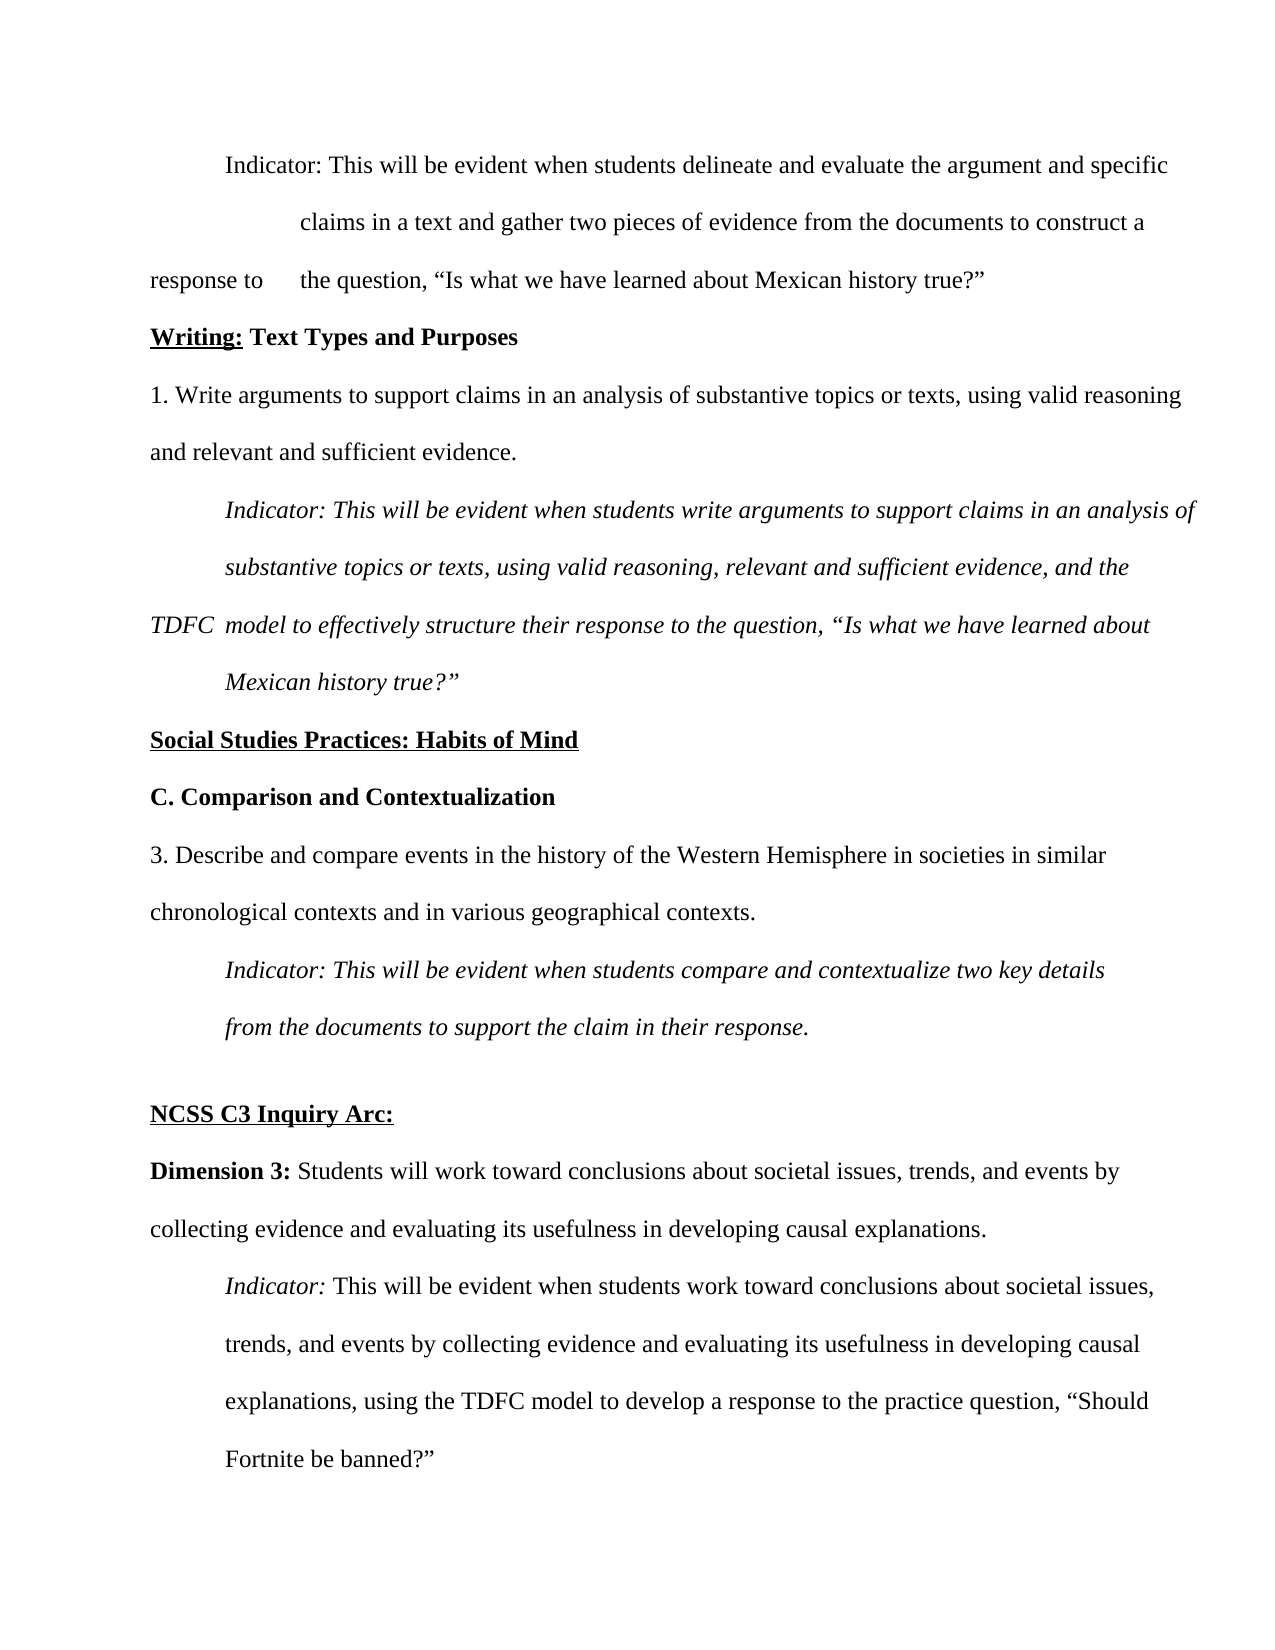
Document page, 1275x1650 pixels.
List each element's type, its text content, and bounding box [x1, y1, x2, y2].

text Social Studies Practices: Habits of Mind [150, 725, 1200, 754]
text Indicator: This will be evident when students delineate and evaluate the argument and specific claims in a text and gather two pieces of evidence from the documents to construct a response to the question, “Is what we have learned about Mexican history true?” [150, 150, 1200, 294]
text C. Comparison and Contextualization [150, 782, 1200, 811]
text 3. Describe and compare events in the history of the Western Hemisphere in societies in similar chronological contexts and in various geographical contexts. [150, 840, 1125, 926]
text 1. Write arguments to support claims in an analysis of substantive topics or texts, using valid reasoning and relevant and sufficient evidence. [150, 380, 1200, 466]
text Dimension 3: Students will work toward conclusions about societal issues, trends, and events by collecting evidence and evaluating its usefulness in developing causal explanations. [150, 1156, 1125, 1242]
text Indicator: This will be evident when students compare and contextualize two key details from the documents to support the claim in their response. [225, 955, 1125, 1041]
text Indicator: This will be evident when students work toward conclusions about societal issues, trends, and events by collecting evidence and evaluating its usefulness in developing causal explanations, using the TDFC model to develop a response to the practice question, “Should Fortnite be banned?” [150, 1271, 1200, 1472]
text Writing: Text Types and Purposes [150, 322, 1200, 351]
text NCSS C3 Inquiry Arc: [150, 1099, 1200, 1127]
text Indicator: This will be evident when students write arguments to support claims in an analysis of substantive topics or texts, using valid reasoning, relevant and sufficient evidence, and the TDFC model to effectively structure their response to the question, “Is what we have learned about Mexican history true?” [150, 495, 1200, 696]
